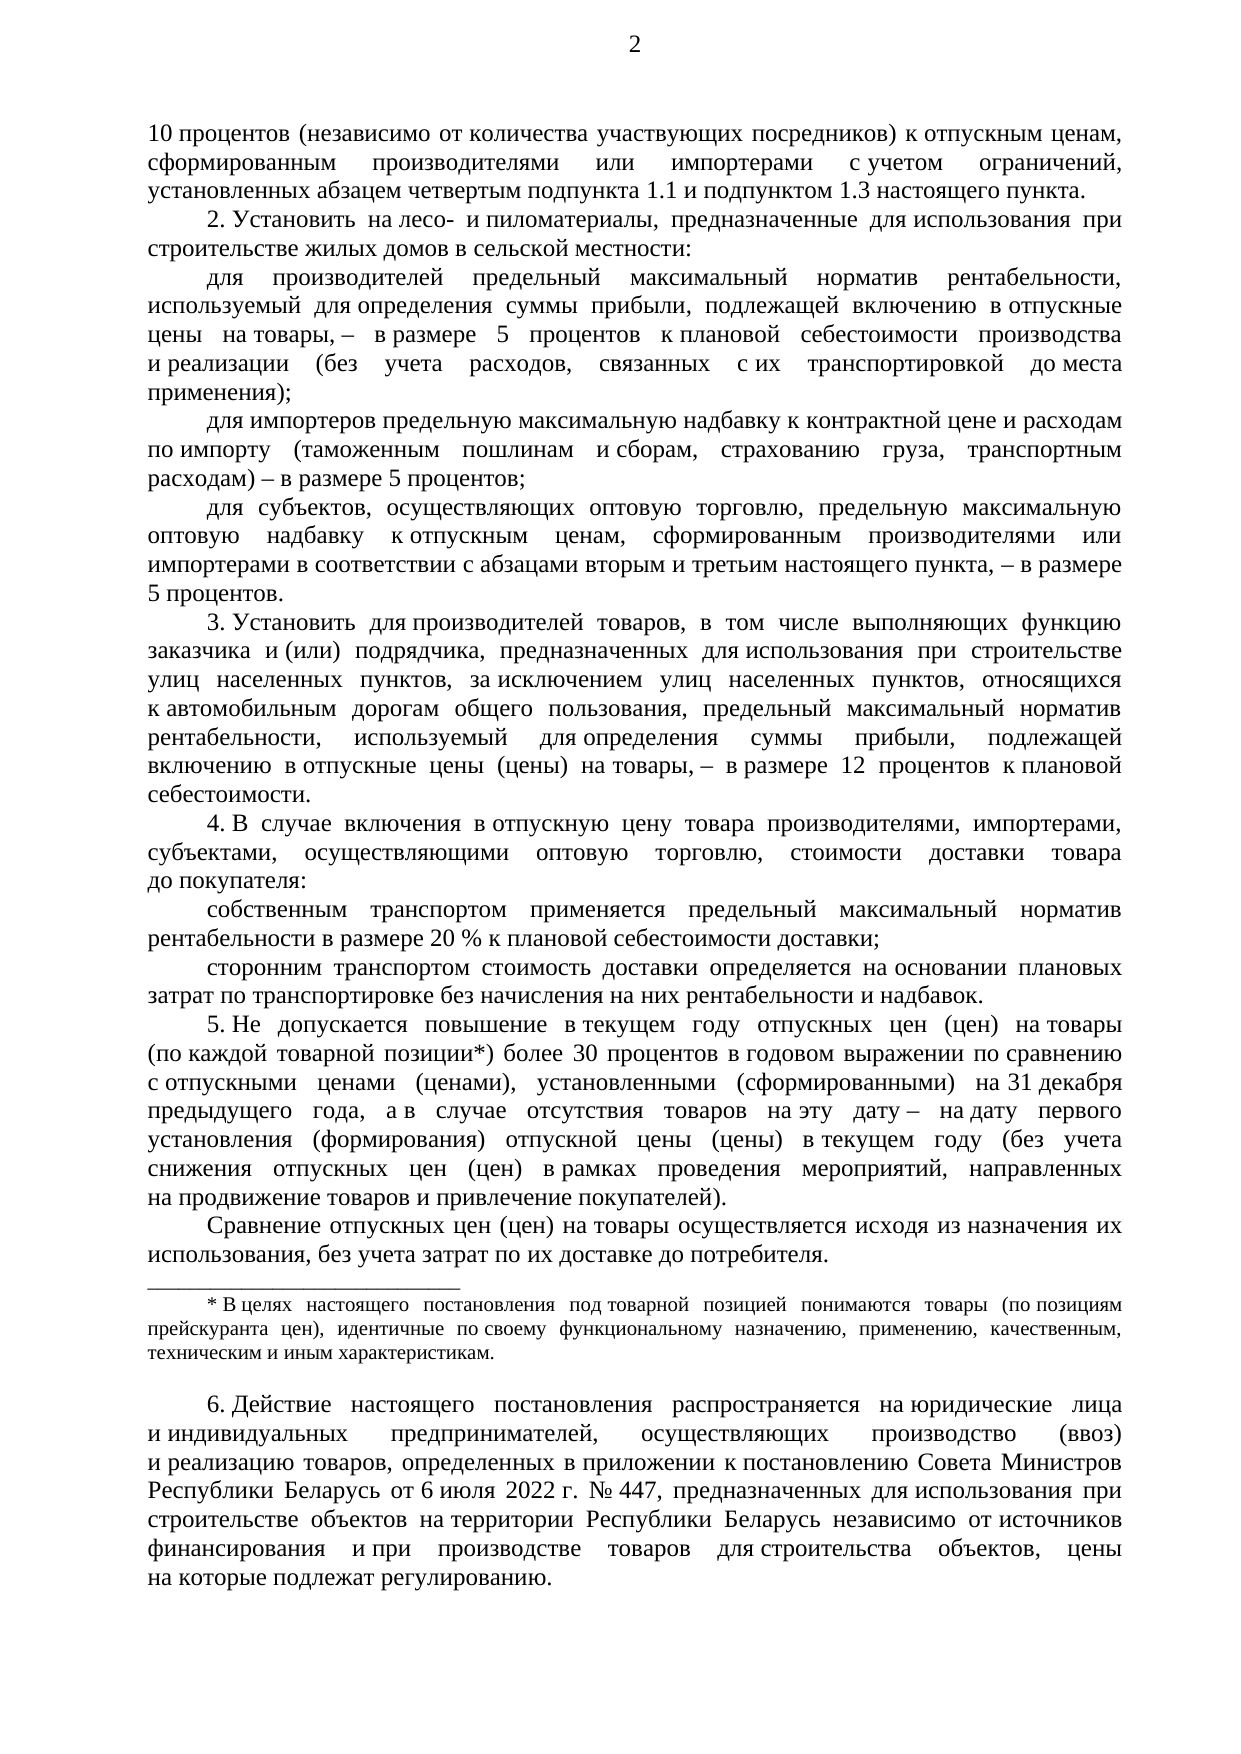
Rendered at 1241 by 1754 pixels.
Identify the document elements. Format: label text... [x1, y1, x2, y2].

text для субъектов, осуществляющих оптовую торговлю, предельную максимальную оптовую надбавку к отпускным ценам, сформированным производителями или импортерами в соответствии с абзацами вторым и третьим настоящего пункта, – в размере 5 процентов. [147, 492, 1122, 607]
text для производителей предельный максимальный норматив рентабельности, используемый для определения суммы прибыли, подлежащей включению в отпускные цены на товары, – в размере 5 процентов к плановой себестоимости производства и реализации (без учета расходов, связанных с их транспортировкой до места применения); [147, 262, 1122, 406]
text 3. Установить для производителей товаров, в том числе выполняющих функцию заказчика и (или) подрядчика, предназначенных для использования при строительстве улиц населенных пунктов, за исключением улиц населенных пунктов, относящихся к автомобильным дорогам общего пользования, предельный максимальный норматив рентабельности, используемый для определения суммы прибыли, подлежащей включению в отпускные цены (цены) на товары, – в размере 12 процентов к плановой себестоимости. [147, 607, 1122, 808]
text 4. В случае включения в отпускную цену товара производителями, импортерами, субъектами, осуществляющими оптовую торговлю, стоимости доставки товара до покупателя: [147, 808, 1122, 894]
text ______________________________ [147, 1268, 1122, 1292]
text Сравнение отпускных цен (цен) на товары осуществляется исходя из назначения их использования, без учета затрат по их доставке до потребителя. [147, 1211, 1122, 1268]
text для импортеров предельную максимальную надбавку к контрактной цене и расходам по импорту (таможенным пошлинам и сборам, страхованию груза, транспортным расходам) – в размере 5 процентов; [147, 406, 1122, 492]
text сторонним транспортом стоимость доставки определяется на основании плановых затрат по транспортировке без начисления на них рентабельности и надбавок. [147, 952, 1122, 1009]
text собственным транспортом применяется предельный максимальный норматив рентабельности в размере 20 % к плановой себестоимости доставки; [147, 894, 1122, 952]
text 5. Не допускается повышение в текущем году отпускных цен (цен) на товары (по каждой товарной позиции*) более 30 процентов в годовом выражении по сравнению с отпускными ценами (ценами), установленными (сформированными) на 31 декабря предыдущего года, а в случае отсутствия товаров на эту дату – на дату первого установления (формирования) отпускной цены (цены) в текущем году (без учета снижения отпускных цен (цен) в рамках проведения мероприятий, направленных на продвижение товаров и привлечение покупателей). [147, 1009, 1122, 1211]
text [147, 118, 1122, 204]
text 6. Действие настоящего постановления распространяется на юридические лица и индивидуальных предпринимателей, осуществляющих производство (ввоз) и реализацию товаров, определенных в приложении к постановлению Совета Министров Республики Беларусь от 6 июля 2022 г. № 447, предназначенных для использования при строительстве объектов на территории Республики Беларусь независимо от источников финансирования и при производстве товаров для строительства объектов, цены на которые подлежат регулированию. [147, 1389, 1122, 1591]
text 2. Установить на лесо- и пиломатериалы, предназначенные для использования при строительстве жилых домов в сельской местности: [147, 204, 1122, 262]
text * В целях настоящего постановления под товарной позицией понимаются товары (по позициям прейскуранта цен), идентичные по своему функциональному назначению, применению, качественным, техническим и иным характеристикам. [147, 1292, 1122, 1364]
